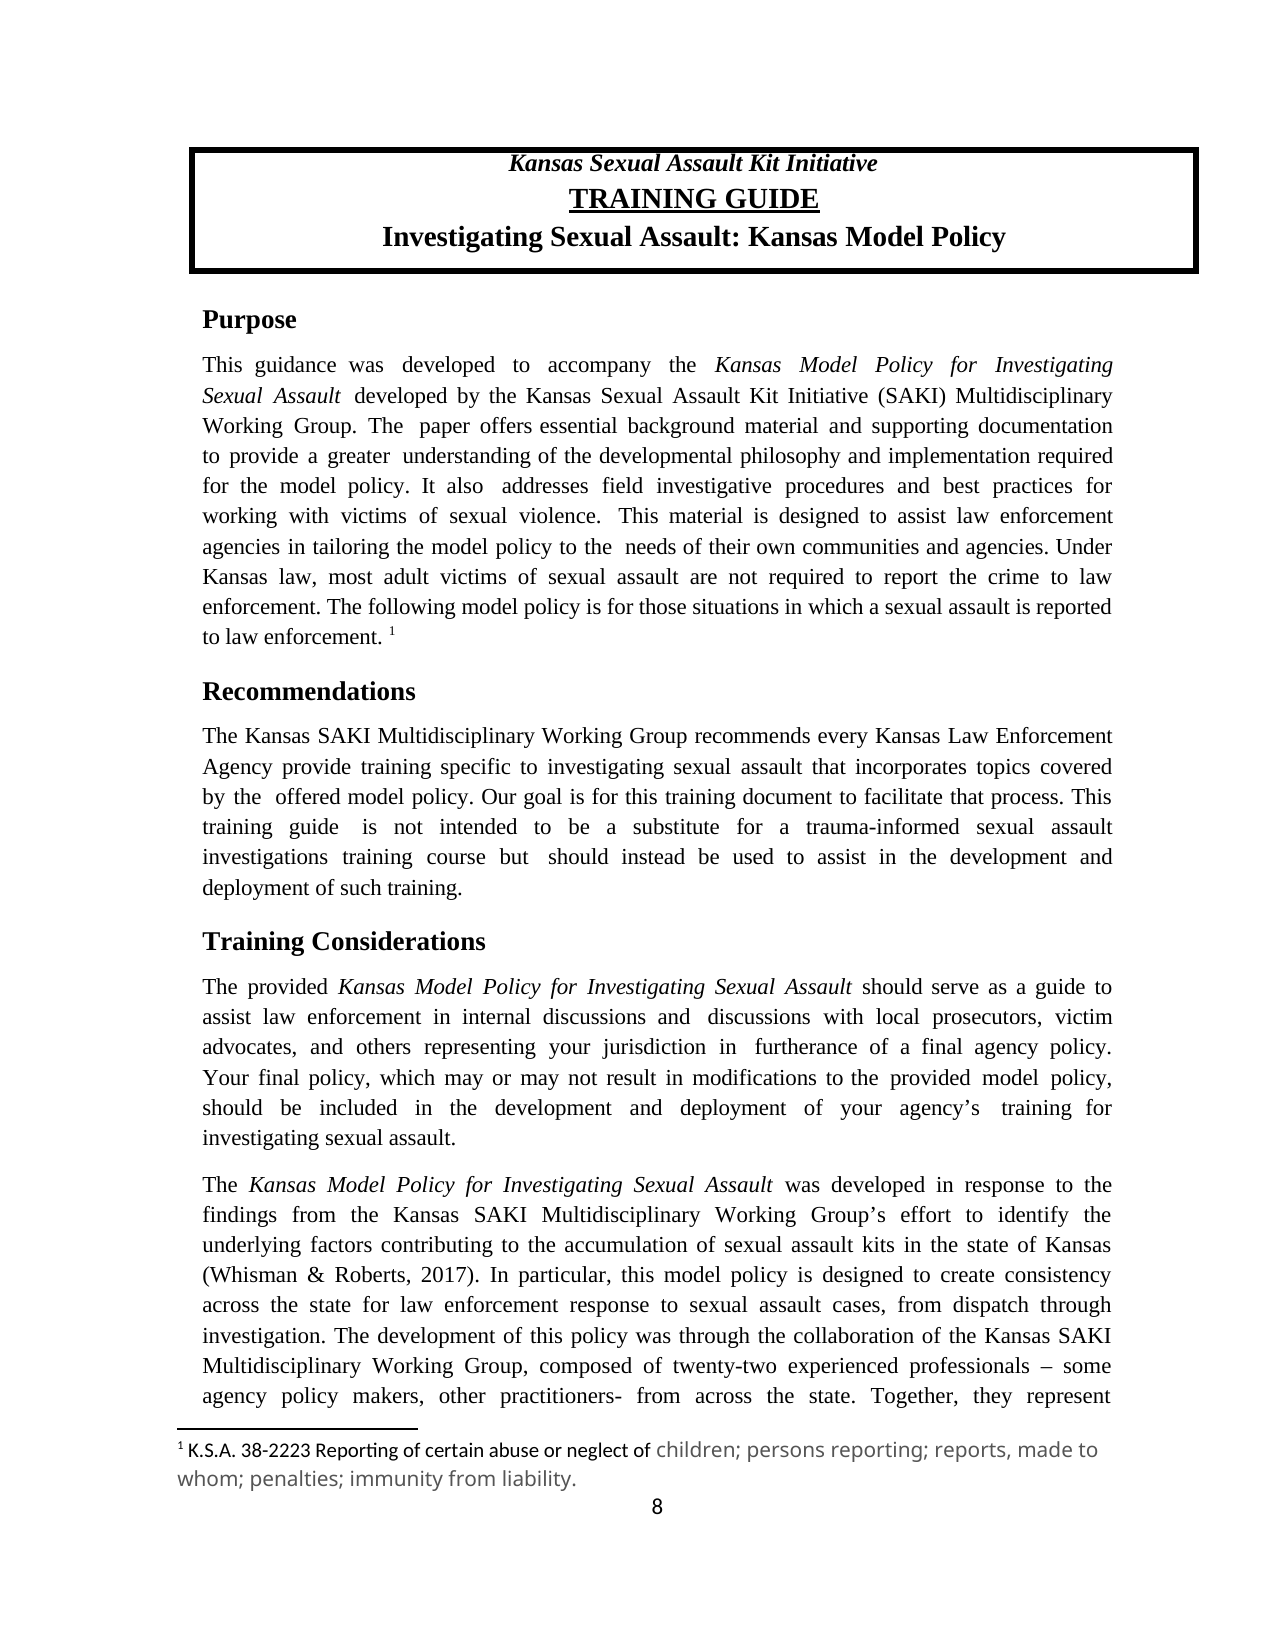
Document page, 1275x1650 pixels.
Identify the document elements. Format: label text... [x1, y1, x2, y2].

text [202, 1171, 1113, 1408]
text The Kansas SAKI Multidisciplinary Working Group recommends every Kansas Law Enforcement Agency provide training specific to investigating sexual assault that incorporates topics covered by the offered model policy. Our goal is for this training document to facilitate that process. This training guide is not intended to be a substitute for a trauma-informed sexual assault investigations training course but should instead be used to assist in the development and deployment of such training. [202, 722, 1113, 900]
subtitle Training Considerations [202, 925, 1137, 957]
text The provided Kansas Model Policy for Investigating Sexual Assault should serve as a guide to assist law enforcement in internal discussions and discussions with local prosecutors, victim advocates, and others representing your jurisdiction in furtherance of a final agency policy. Your final policy, which may or may not result in modifications to the provided model policy, should be included in the development and deployment of your agency’s training for investigating sexual assault. [202, 973, 1113, 1150]
text This guidance was developed to accompany the Kansas Model Policy for Investigating Sexual Assault developed by the Kansas Sexual Assault Kit Initiative (SAKI) Multidisciplinary Working Group. The paper offers essential background material and supporting documentation to provide a greater understanding of the developmental philosophy and implementation required for the model policy. It also addresses field investigative procedures and best practices for working with victims of sexual violence. This material is designed to assist law enforcement agencies in tailoring the model policy to the needs of their own communities and agencies. Under Kansas law, most adult victims of sexual assault are not required to report the crime to law enforcement. The following model policy is for those situations in which a sexual assault is reported to law enforcement. [202, 351, 1113, 650]
subtitle Purpose [202, 304, 1137, 335]
subtitle Recommendations [202, 675, 1137, 706]
